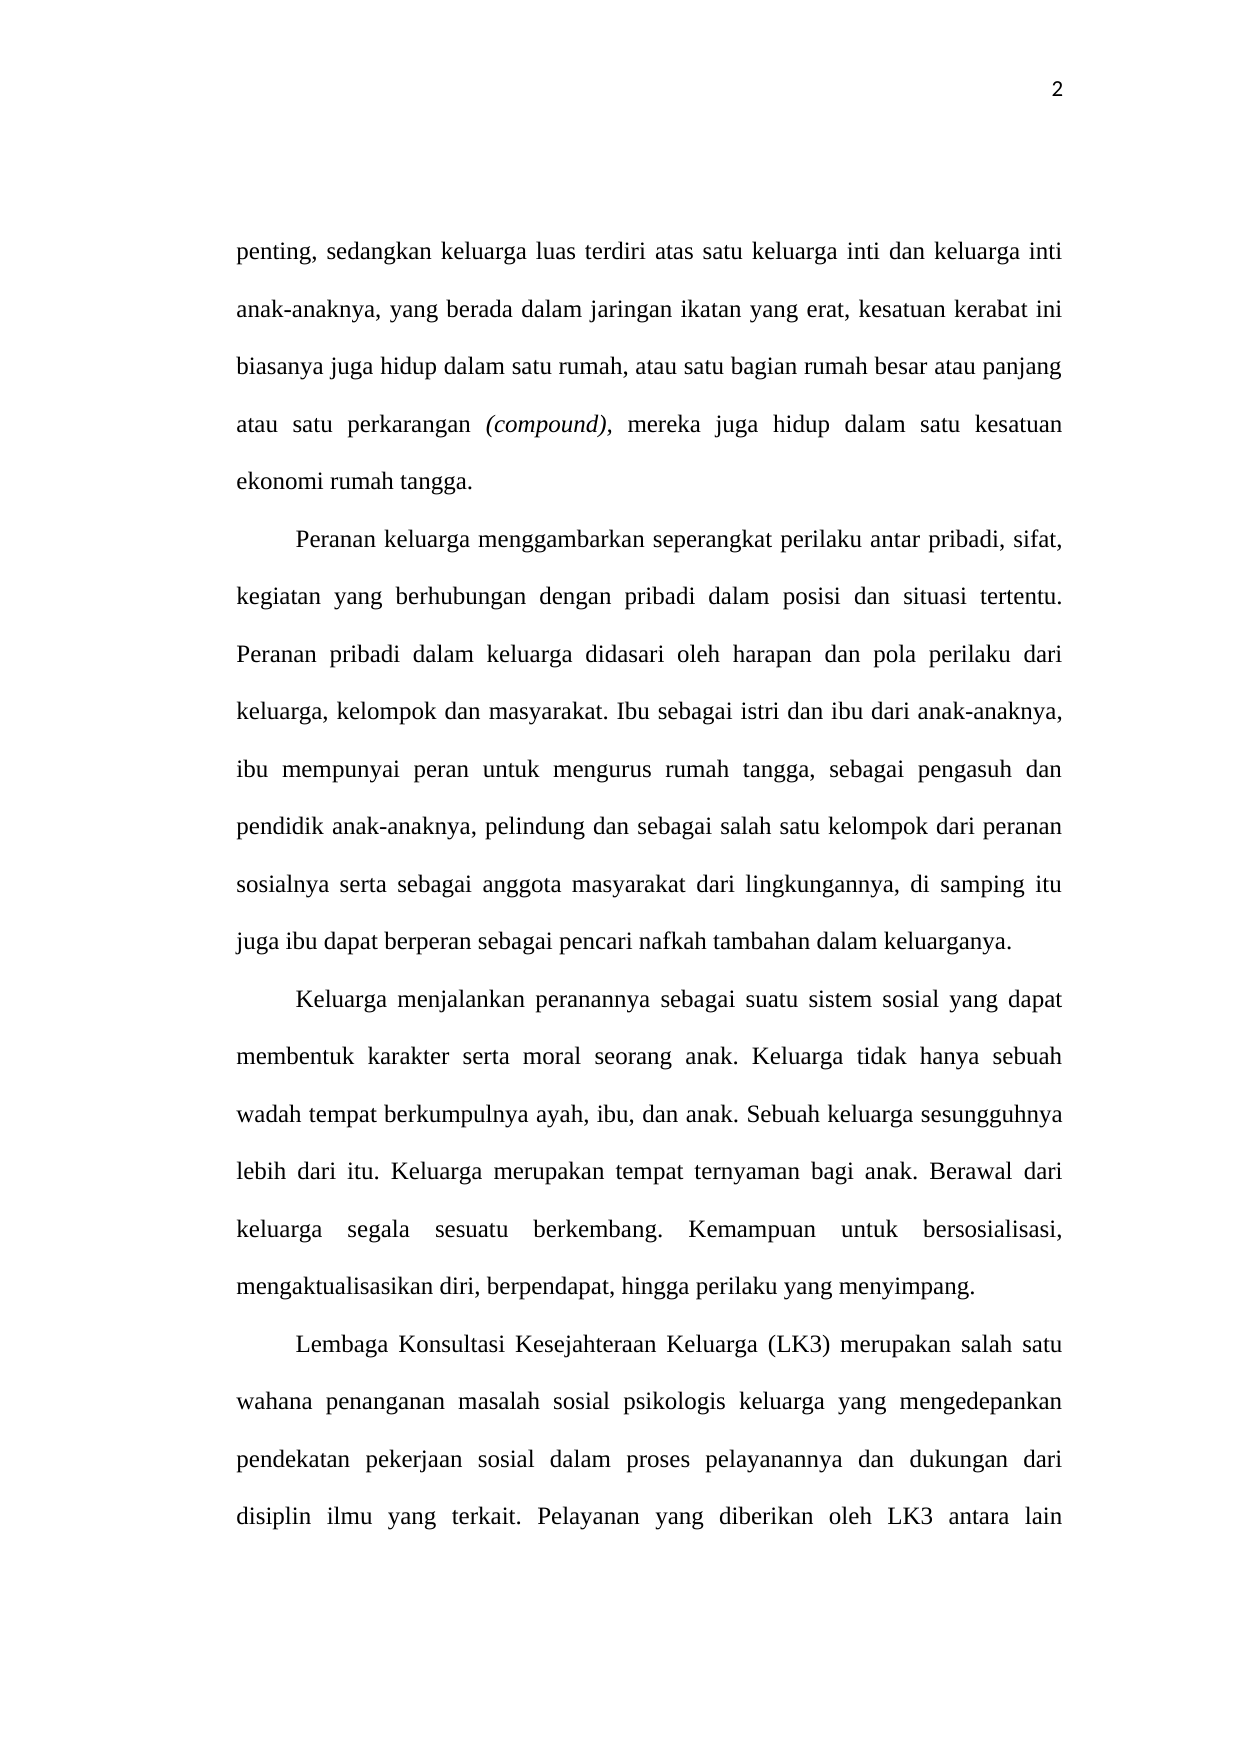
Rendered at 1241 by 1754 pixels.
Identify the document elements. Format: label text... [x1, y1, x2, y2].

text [236, 1329, 1063, 1530]
text Peranan keluarga menggambarkan seperangkat perilaku antar pribadi, sifat, kegiatan yang berhubungan dengan pribadi dalam posisi dan situasi tertentu. Peranan pribadi dalam keluarga didasari oleh harapan dan pola perilaku dari keluarga, kelompok dan masyarakat. Ibu sebagai istri dan ibu dari anak-anaknya, ibu mempunyai peran untuk mengurus rumah tangga, sebagai pengasuh dan pendidik anak-anaknya, pelindung dan sebagai salah satu kelompok dari peranan sosialnya serta sebagai anggota masyarakat dari lingkungannya, di samping itu juga ibu dapat berperan sebagai pencari nafkah tambahan dalam keluarganya. [236, 524, 1063, 955]
text Keluarga menjalankan peranannya sebagai suatu sistem sosial yang dapat membentuk karakter serta moral seorang anak. Keluarga tidak hanya sebuah wadah tempat berkumpulnya ayah, ibu, dan anak. Sebuah keluarga sesungguhnya lebih dari itu. Keluarga merupakan tempat ternyaman bagi anak. Berawal dari keluarga segala sesuatu berkembang. Kemampuan untuk bersosialisasi, mengaktualisasikan diri, berpendapat, hingga perilaku yang menyimpang. [236, 984, 1063, 1300]
text penting, sedangkan keluarga luas terdiri atas satu keluarga inti dan keluarga inti anak-anaknya, yang berada dalam jaringan ikatan yang erat, kesatuan kerabat ini biasanya juga hidup dalam satu rumah, atau satu bagian rumah besar atau panjang atau satu perkarangan (compound), mereka juga hidup dalam satu kesatuan ekonomi rumah tangga. [236, 236, 1063, 495]
